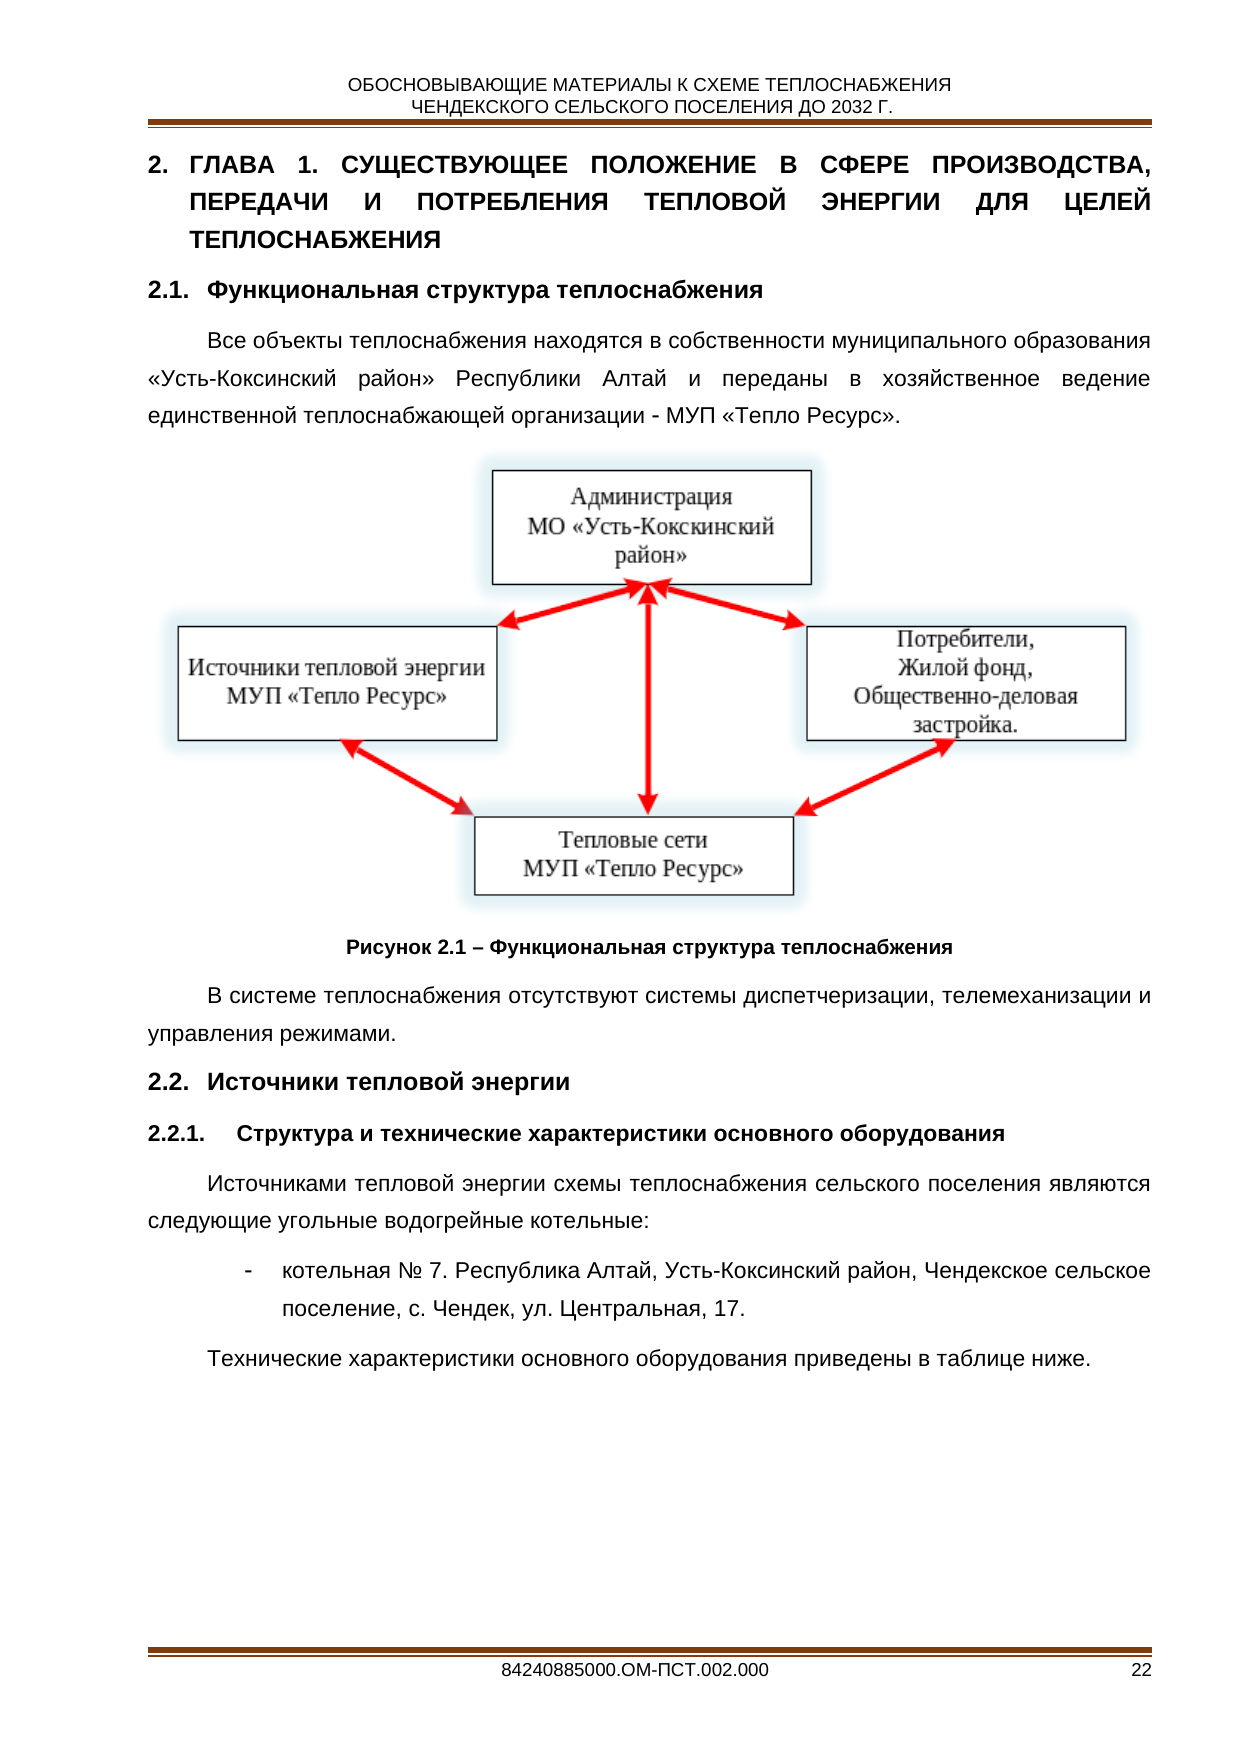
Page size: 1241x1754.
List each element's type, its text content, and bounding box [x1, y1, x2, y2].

list Глава 1. Существующее положение в сфере производства, передачи и потребления тепловой энергии для целей теплоснабжения [148, 141, 1152, 253]
list Функциональная структура теплоснабжения [148, 266, 1152, 303]
list Источники тепловой энергии [148, 1059, 1152, 1096]
text Все объекты теплоснабжения находятся в собственности муниципального образования «Усть-Коксинский район» Республики Алтай и переданы в хозяйственное ведение единственной теплоснабжающей организации МУП «Тепло Ресурс». [148, 316, 1152, 428]
text В системе теплоснабжения отсутствуют системы диспетчеризации, телемеханизации и управления режимами. [148, 971, 1152, 1046]
text Рисунок .1 – Функциональная структура теплоснабжения [148, 935, 1152, 959]
list Структура и технические характеристики основного оборудования [148, 1109, 1152, 1146]
text Технические характеристики основного оборудования приведены в таблице ниже. [148, 1334, 1152, 1371]
text Источниками тепловой энергии схемы теплоснабжения сельского поселения являются следующие угольные водогрейные котельные: [148, 1159, 1152, 1234]
list котельная № 7. Республика Алтай, Усть-Коксинский район, Чендекское сельское поселение, с. Чендек, ул. Центральная, 17. [244, 1246, 1152, 1321]
